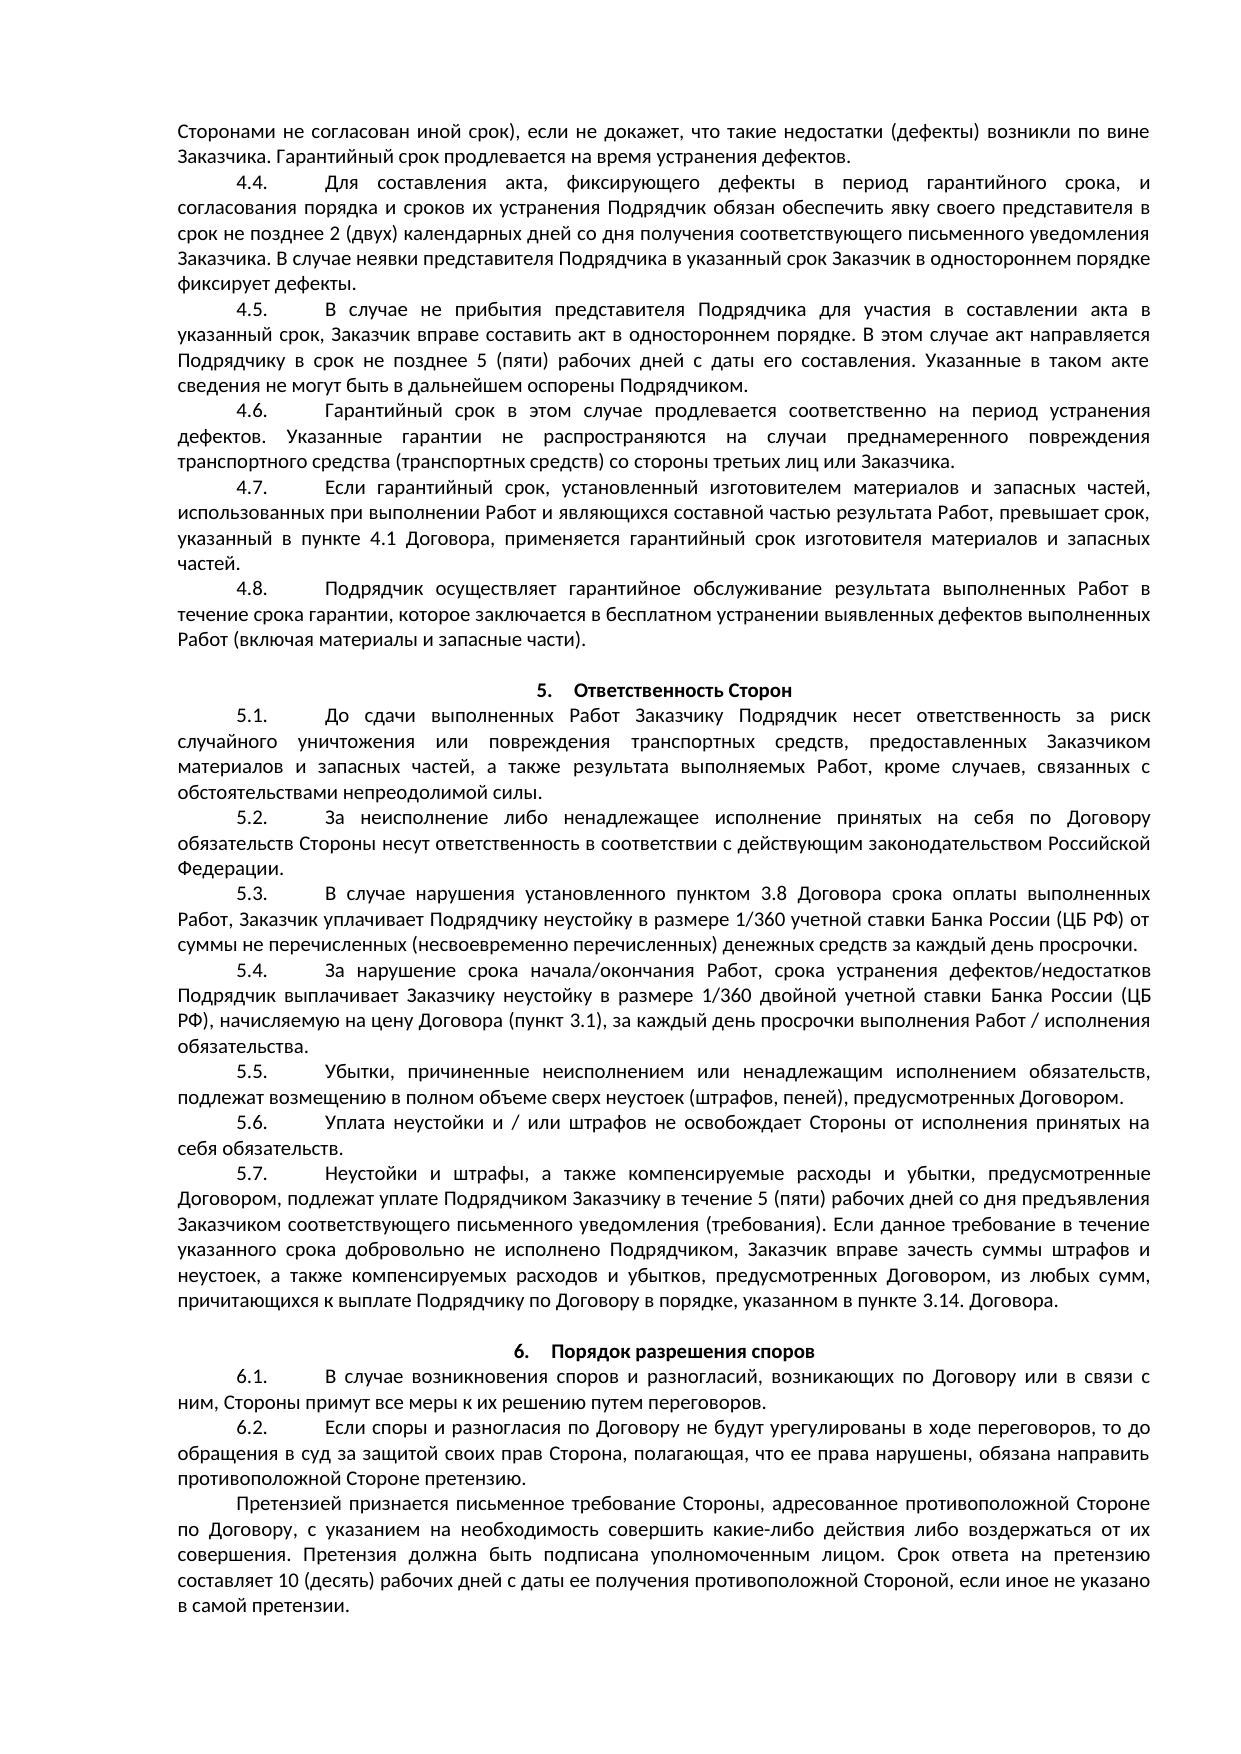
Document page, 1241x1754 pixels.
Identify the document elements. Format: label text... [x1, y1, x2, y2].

list Если споры и разногласия по Договору не будут урегулированы в ходе переговоров, то до обращения в суд за защитой своих прав Сторона, полагающая, что ее права нарушены, обязана направить противоположной Стороне претензию. [177, 1414, 1152, 1491]
list Гарантийный срок в этом случае продлевается соответственно на период устранения дефектов. Указанные гарантии не распространяются на случаи преднамеренного повреждения транспортного средства (транспортных средств) со стороны третьих лиц или Заказчика. [177, 398, 1152, 474]
list За нарушение срока начала/окончания Работ, срока устранения дефектов/недостатков Подрядчик выплачивает Заказчику неустойку в размере 1/360 двойной учетной ставки Банка России (ЦБ РФ), начисляемую на цену Договора (пункт 3.1), за каждый день просрочки выполнения Работ / исполнения обязательства. [177, 957, 1152, 1058]
list Порядок разрешения споров [177, 1338, 1152, 1363]
list Неустойки и штрафы, а также компенсируемые расходы и убытки, предусмотренные Договором, подлежат уплате Подрядчиком Заказчику в течение 5 (пяти) рабочих дней со дня предъявления Заказчиком соответствующего письменного уведомления (требования). Если данное требование в течение указанного срока добровольно не исполнено Подрядчиком, Заказчик вправе зачесть суммы штрафов и неустоек, а также компенсируемых расходов и убытков, предусмотренных Договором, из любых сумм, причитающихся к выплате Подрядчику по Договору в порядке, указанном в пункте 3.14. Договора. [177, 1160, 1152, 1313]
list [177, 118, 1152, 169]
list В случае нарушения установленного пунктом 3.8 Договора срока оплаты выполненных Работ, Заказчик уплачивает Подрядчику неустойку в размере 1/360 учетной ставки Банка России (ЦБ РФ) от суммы не перечисленных (несвоевременно перечисленных) денежных средств за каждый день просрочки. [177, 881, 1152, 957]
list Подрядчик осуществляет гарантийное обслуживание результата выполненных Работ в течение срока гарантии, которое заключается в бесплатном устранении выявленных дефектов выполненных Работ (включая материалы и запасные части). [177, 576, 1152, 652]
list Ответственность Сторон [177, 677, 1152, 703]
list Убытки, причиненные неисполнением или ненадлежащим исполнением обязательств, подлежат возмещению в полном объеме сверх неустоек (штрафов, пеней), предусмотренных Договором. [177, 1058, 1152, 1109]
text Претензией признается письменное требование Стороны, адресованное противоположной Стороне по Договору, с указанием на необходимость совершить какие-либо действия либо воздержаться от их совершения. Претензия должна быть подписана уполномоченным лицом. Срок ответа на претензию составляет 10 (десять) рабочих дней с даты ее получения противоположной Стороной, если иное не указано в самой претензии. [177, 1491, 1152, 1618]
list За неисполнение либо ненадлежащее исполнение принятых на себя по Договору обязательств Стороны несут ответственность в соответствии с действующим законодательством Российской Федерации. [177, 804, 1152, 881]
list Уплата неустойки и / или штрафов не освобождает Стороны от исполнения принятых на себя обязательств. [177, 1109, 1152, 1160]
list Если гарантийный срок, установленный изготовителем материалов и запасных частей, использованных при выполнении Работ и являющихся составной частью результата Работ, превышает срок, указанный в пункте 4.1 Договора, применяется гарантийный срок изготовителя материалов и запасных частей. [177, 474, 1152, 576]
subtitle До сдачи выполненных Работ Заказчику Подрядчик несет ответственность за риск случайного уничтожения или повреждения транспортных средств, предоставленных Заказчиком материалов и запасных частей, а также результата выполняемых Работ, кроме случаев, связанных с обстоятельствами непреодолимой силы. [177, 703, 1152, 804]
list В случае не прибытия представителя Подрядчика для участия в составлении акта в указанный срок, Заказчик вправе составить акт в одностороннем порядке. В этом случае акт направляется Подрядчику в срок не позднее 5 (пяти) рабочих дней с даты его составления. Указанные в таком акте сведения не могут быть в дальнейшем оспорены Подрядчиком. [177, 296, 1152, 398]
list В случае возникновения споров и разногласий, возникающих по Договору или в связи с ним, Стороны примут все меры к их решению путем переговоров. [177, 1363, 1152, 1414]
list Для составления акта, фиксирующего дефекты в период гарантийного срока, и согласования порядка и сроков их устранения Подрядчик обязан обеспечить явку своего представителя в срок не позднее 2 (двух) календарных дней со дня получения соответствующего письменного уведомления Заказчика. В случае неявки представителя Подрядчика в указанный срок Заказчик в одностороннем порядке фиксирует дефекты. [177, 169, 1152, 296]
